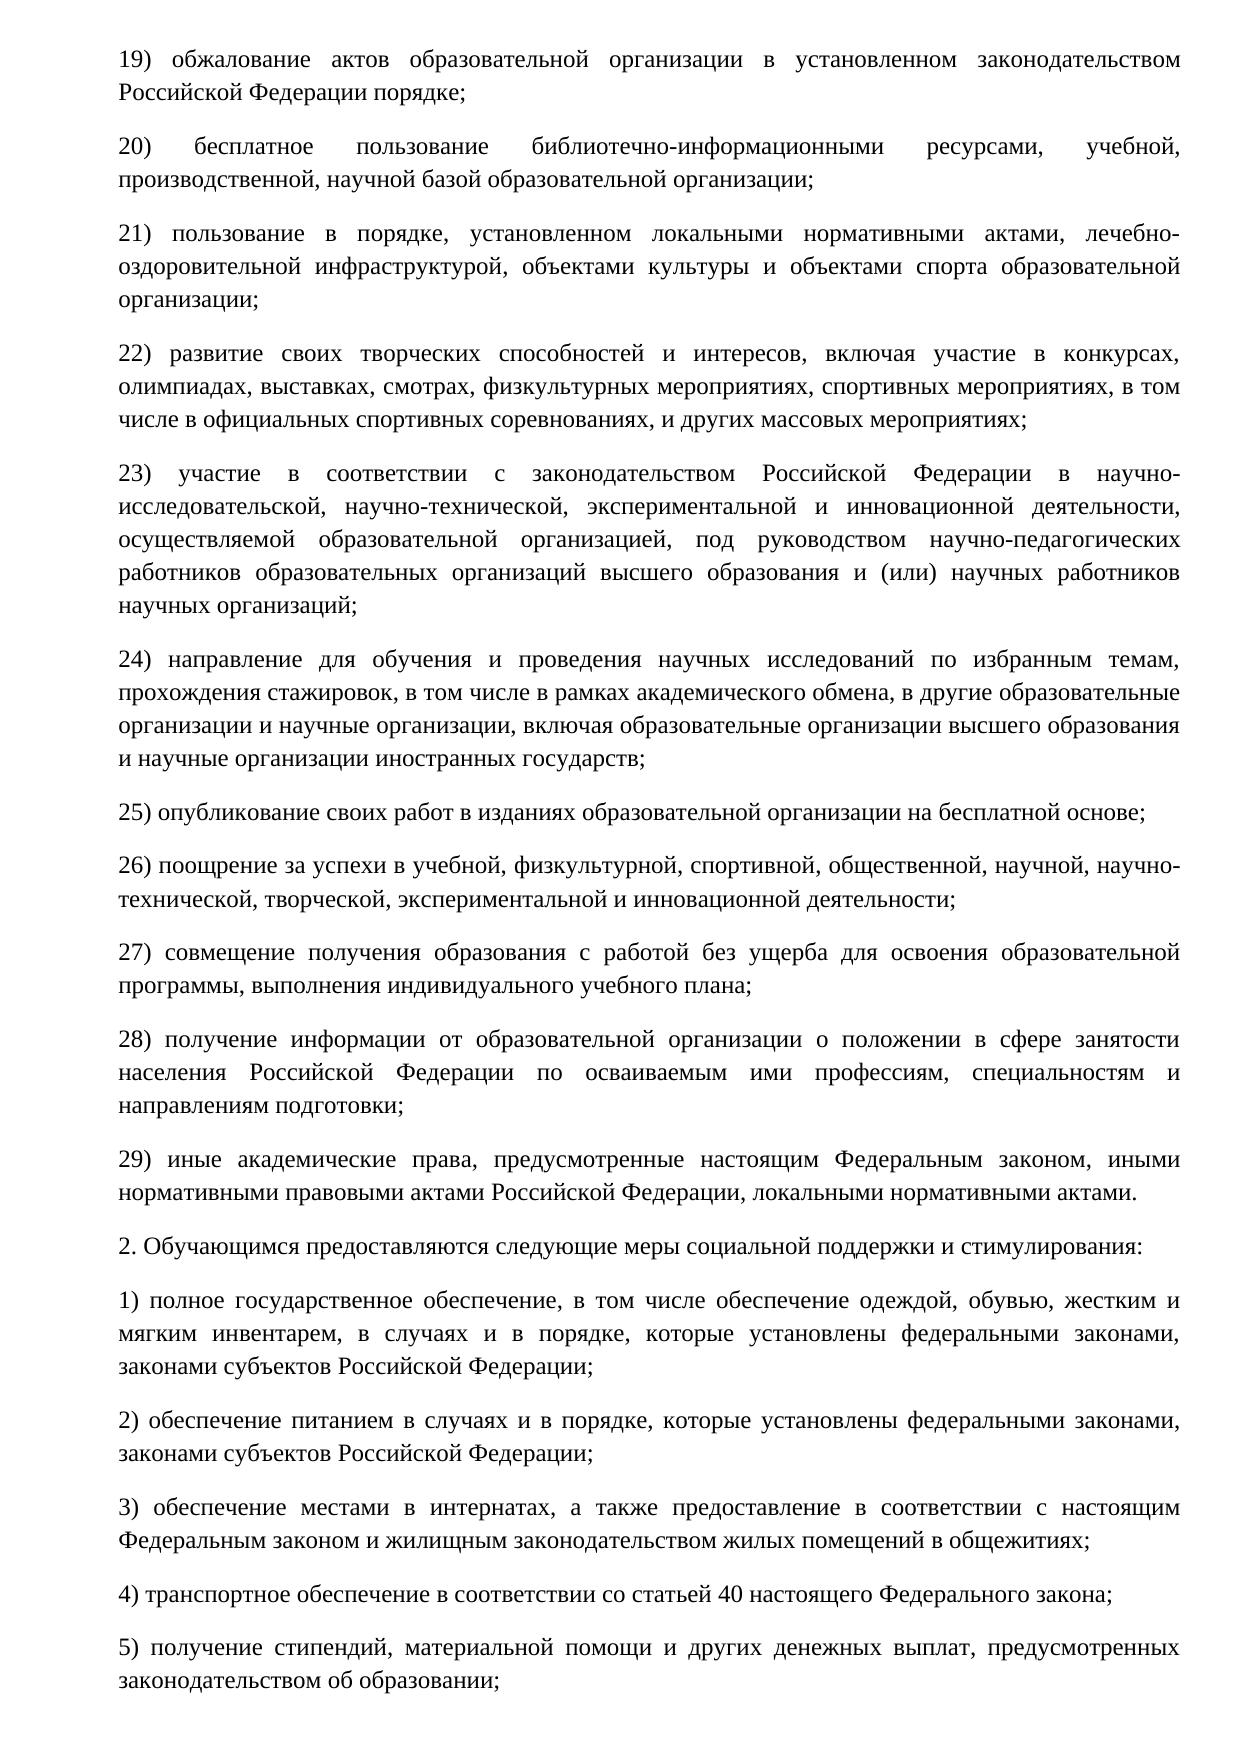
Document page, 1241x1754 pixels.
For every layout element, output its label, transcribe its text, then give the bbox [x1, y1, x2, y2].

text 28) получение информации от образовательной организации о положении в сфере занятости населения Российской Федерации по осваиваемым ими профессиям, специальностям и направлениям подготовки; [118, 1024, 1181, 1119]
text 21) пользование в порядке, установленном локальными нормативными актами, лечебно-оздоровительной инфраструктурой, объектами культуры и объектами спорта образовательной организации; [118, 218, 1181, 313]
text 20) бесплатное пользование библиотечно-информационными ресурсами, учебной, производственной, научной базой образовательной организации; [118, 131, 1181, 193]
text 19) обжалование актов образовательной организации в установленном законодательством Российской Федерации порядке; [118, 44, 1181, 106]
text 23) участие в соответствии с законодательством Российской Федерации в научно-исследовательской, научно-технической, экспериментальной и инновационной деятельности, осуществляемой образовательной организацией, под руководством научно-педагогических работников образовательных организаций высшего образования и (или) научных работников научных организаций; [118, 458, 1181, 619]
text 29) иные академические права, предусмотренные настоящим Федеральным законом, иными нормативными правовыми актами Российской Федерации, локальными нормативными актами. [118, 1144, 1181, 1206]
text 2. Обучающимся предоставляются следующие меры социальной поддержки и стимулирования: [118, 1231, 1181, 1260]
text 1) полное государственное обеспечение, в том числе обеспечение одеждой, обувью, жестким и мягким инвентарем, в случаях и в порядке, которые установлены федеральными законами, законами субъектов Российской Федерации; [118, 1285, 1181, 1380]
text 5) получение стипендий, материальной помощи и других денежных выплат, предусмотренных законодательством об образовании; [118, 1632, 1181, 1694]
text 26) поощрение за успехи в учебной, физкультурной, спортивной, общественной, научной, научно-технической, творческой, экспериментальной и инновационной деятельности; [118, 851, 1181, 912]
text 3) обеспечение местами в интернатах, а также предоставление в соответствии с настоящим Федеральным законом и жилищным законодательством жилых помещений в общежитиях; [118, 1492, 1181, 1553]
text 27) совмещение получения образования с работой без ущерба для освоения образовательной программы, выполнения индивидуального учебного плана; [118, 937, 1181, 999]
text 4) транспортное обеспечение в соответствии со статьей 40 настоящего Федерального закона; [118, 1579, 1181, 1607]
text 25) опубликование своих работ в изданиях образовательной организации на бесплатной основе; [118, 797, 1181, 826]
text 22) развитие своих творческих способностей и интересов, включая участие в конкурсах, олимпиадах, выставках, смотрах, физкультурных мероприятиях, спортивных мероприятиях, в том числе в официальных спортивных соревнованиях, и других массовых мероприятиях; [118, 338, 1181, 433]
text 2) обеспечение питанием в случаях и в порядке, которые установлены федеральными законами, законами субъектов Российской Федерации; [118, 1405, 1181, 1467]
text 24) направление для обучения и проведения научных исследований по избранным темам, прохождения стажировок, в том числе в рамках академического обмена, в другие образовательные организации и научные организации, включая образовательные организации высшего образования и научные организации иностранных государств; [118, 644, 1181, 772]
